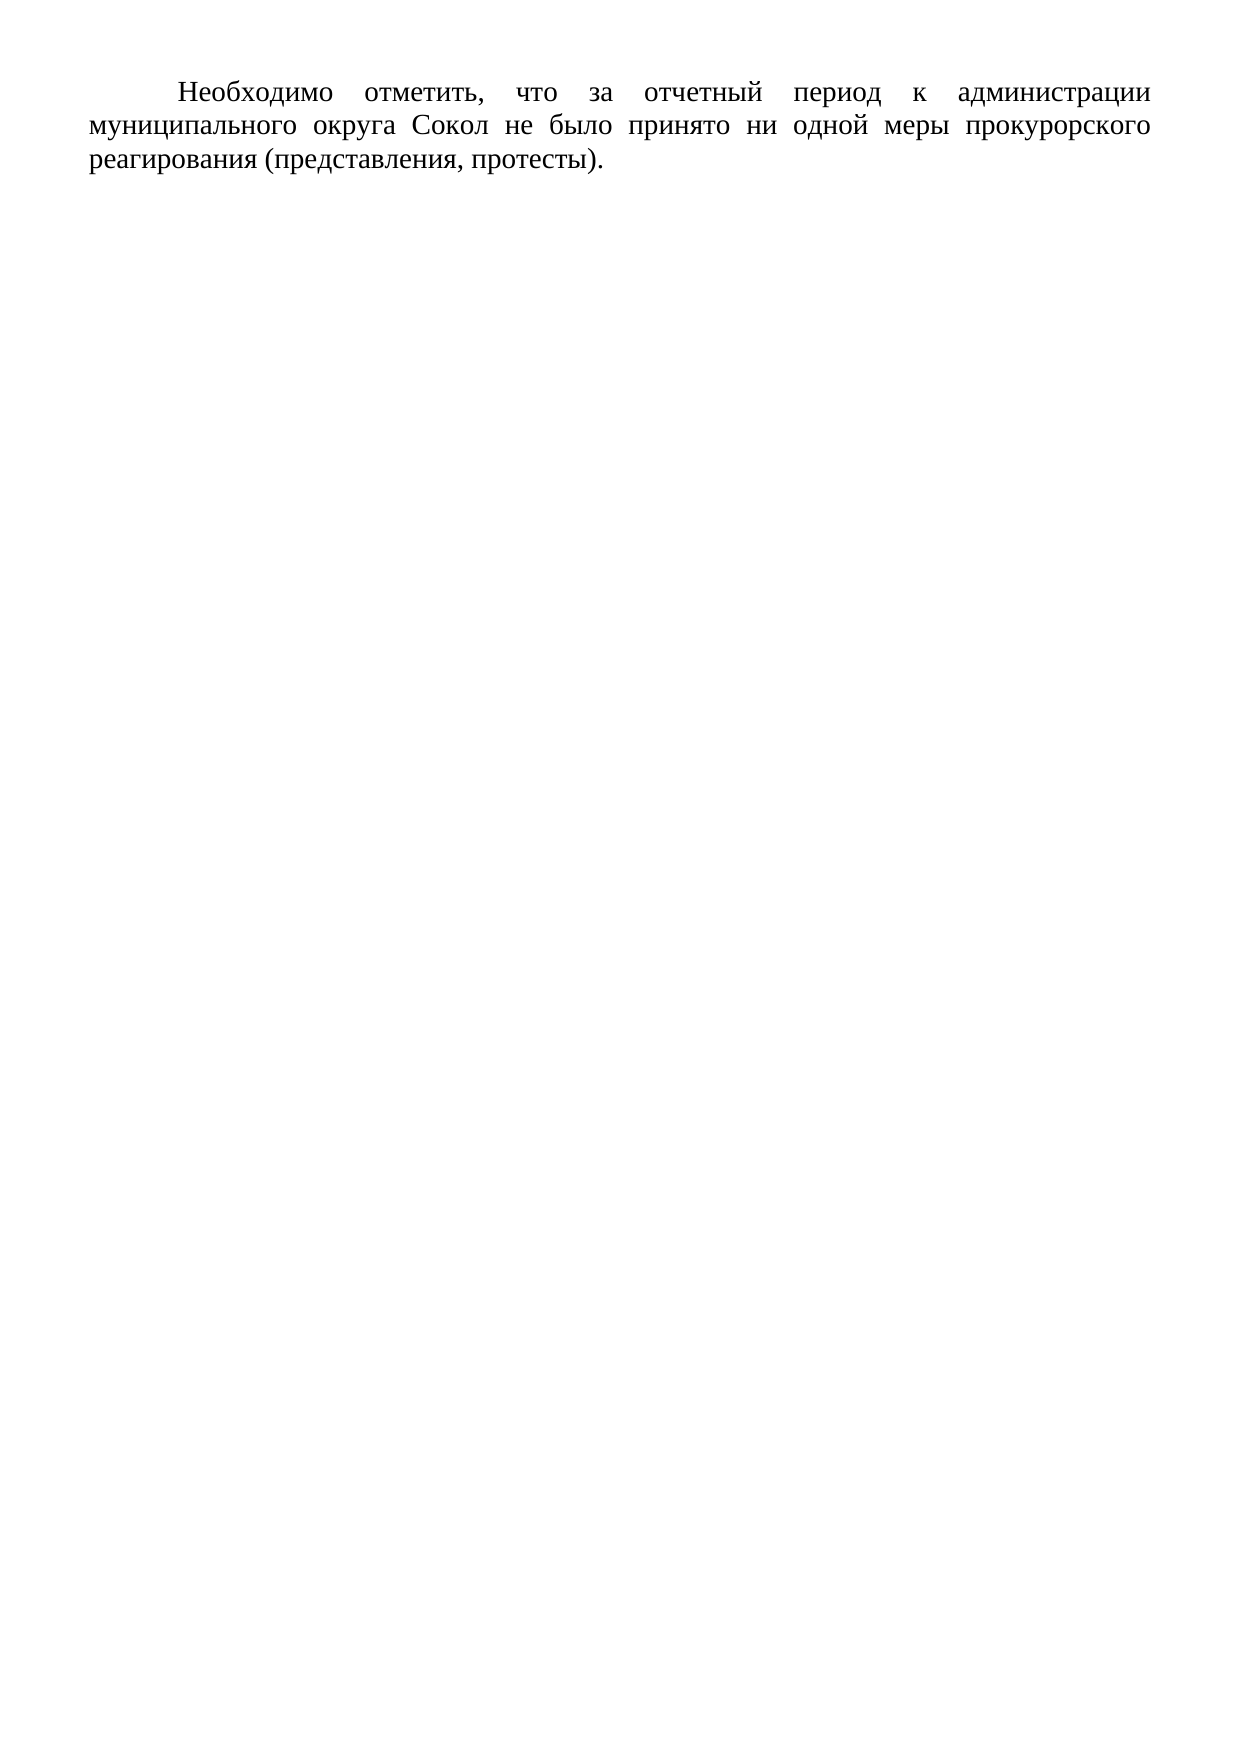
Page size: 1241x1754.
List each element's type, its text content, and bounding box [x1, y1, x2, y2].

text Необходимо отметить, что за отчетный период к администрации муниципального округа Сокол не было принято ни одной меры прокурорского реагирования (представления, протесты). [89, 74, 1152, 174]
